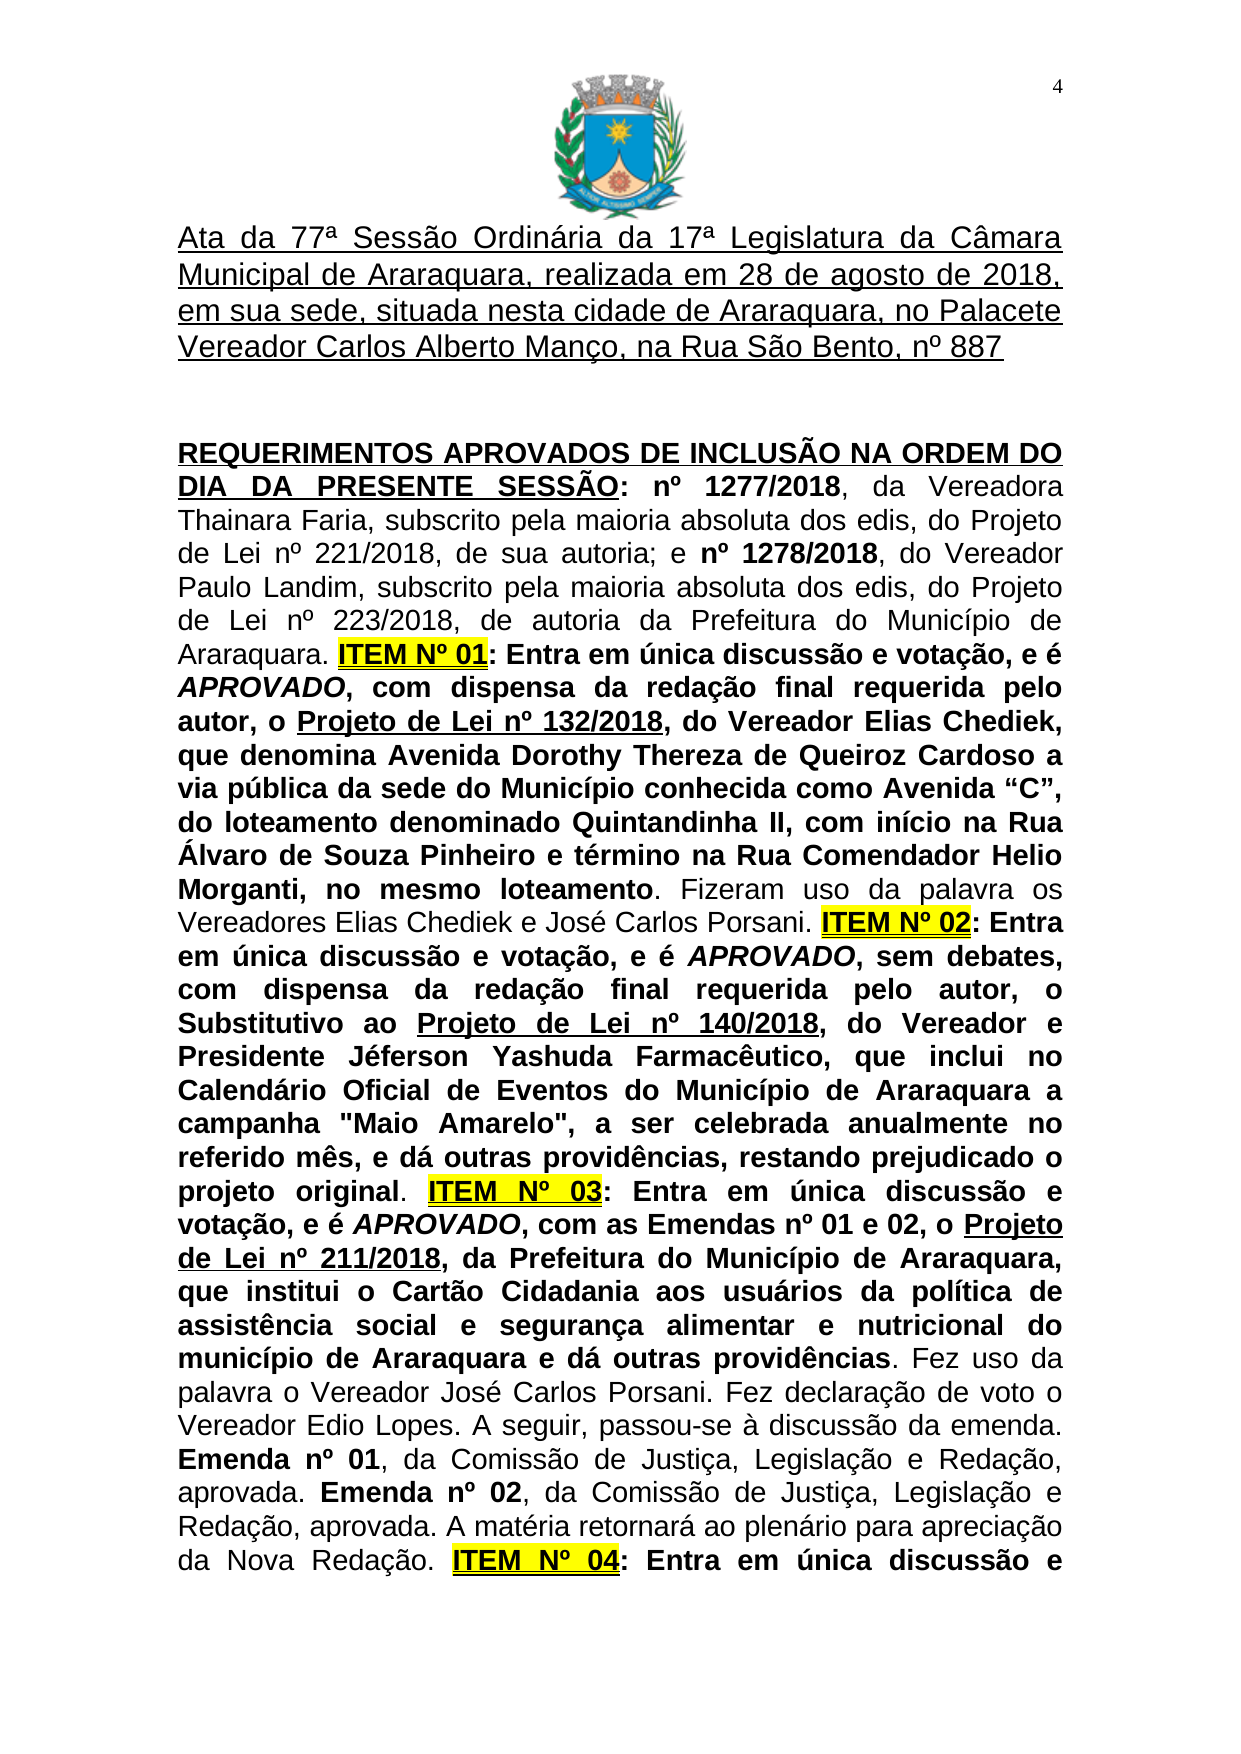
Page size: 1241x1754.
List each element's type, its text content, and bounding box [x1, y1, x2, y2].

picture [553, 73, 687, 220]
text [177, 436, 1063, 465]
